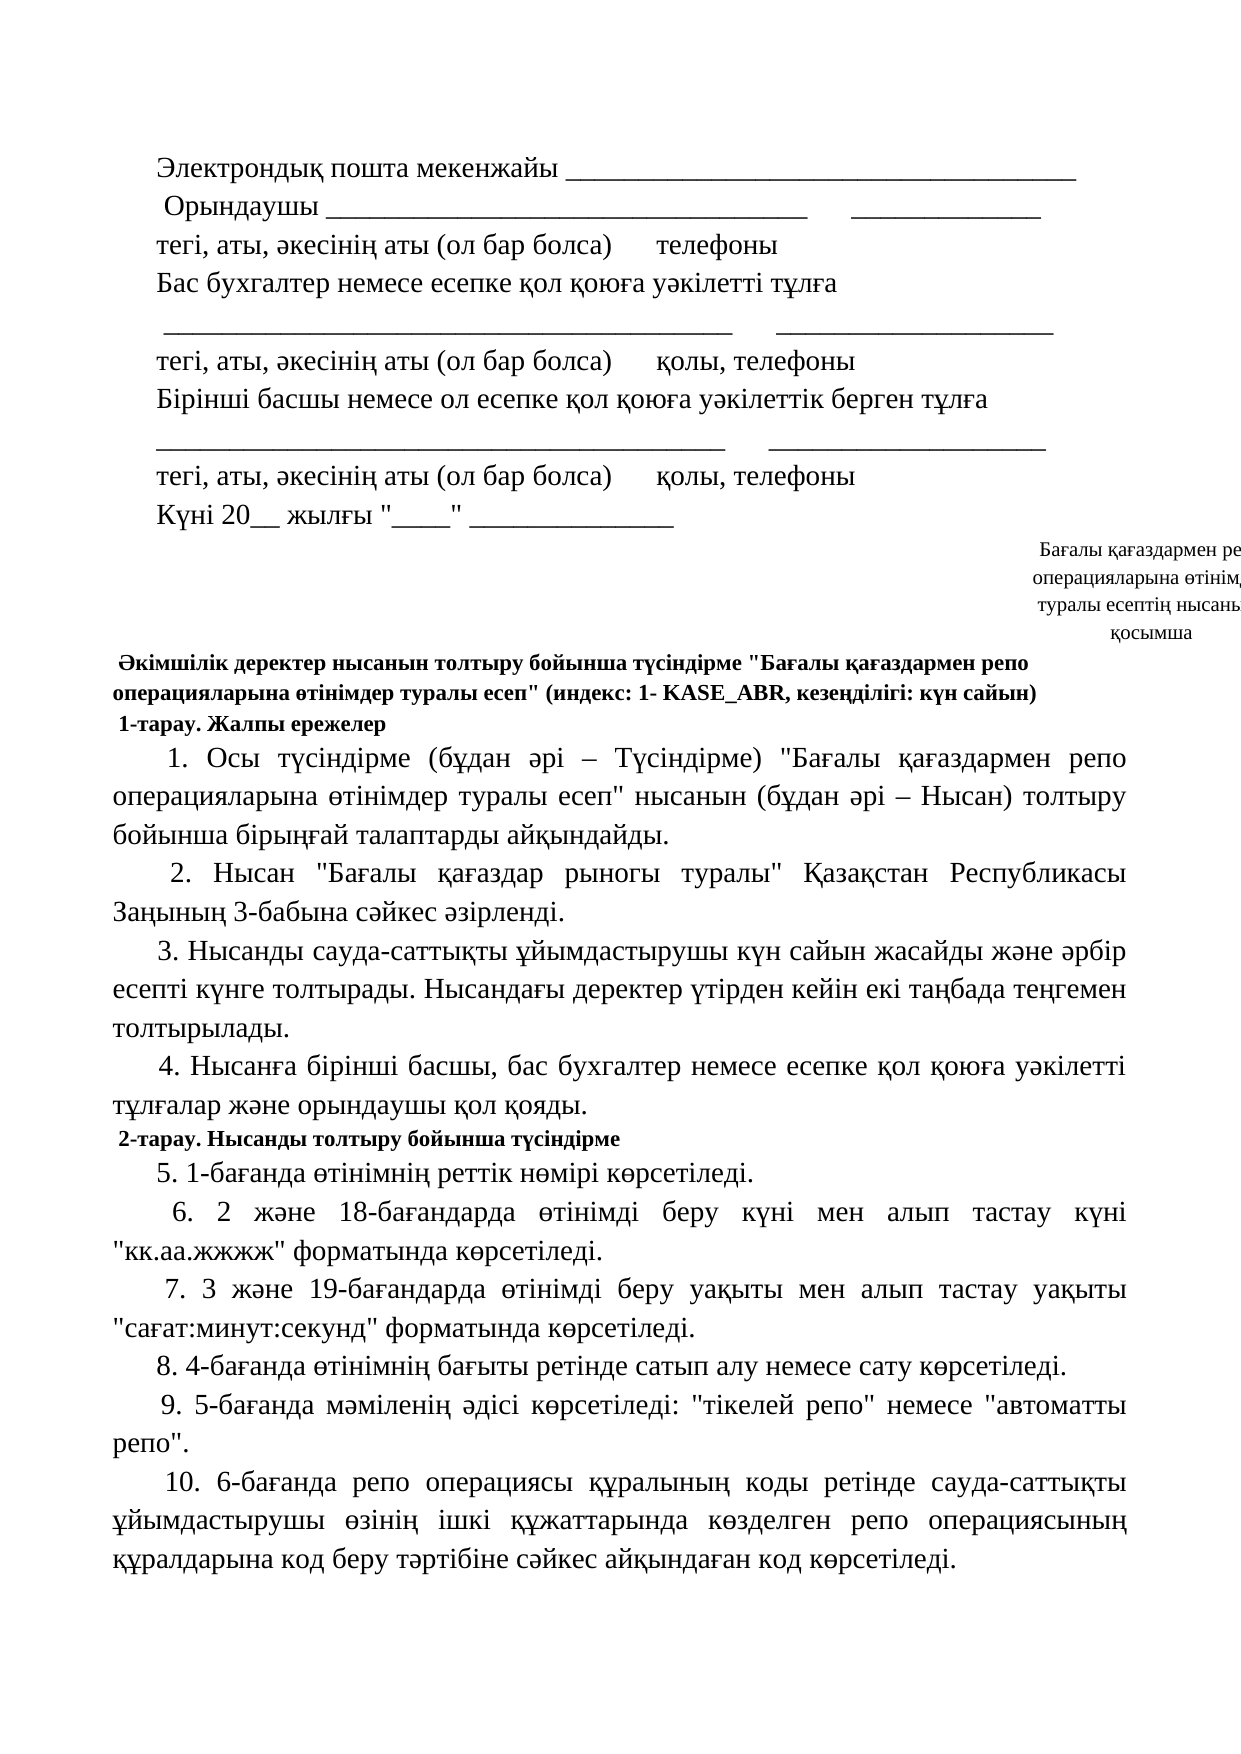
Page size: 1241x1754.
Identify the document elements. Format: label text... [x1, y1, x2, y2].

text 10. 6-бағанда репо операциясы құралының коды ретінде сауда-саттықты ұйымдастырушы өзінің ішкі құжаттарында көзделген репо операциясының құралдарына код беру тәртібіне сәйкес айқындаған код көрсетіледі. [112, 1464, 1128, 1574]
text 1. Осы түсіндірме (бұдан әрі – Түсіндірме) "Бағалы қағаздармен репо операцияларына өтiнiмдер туралы есеп" нысанын (бұдан әрі – Нысан) толтыру бойынша бірыңғай талаптарды айқындайды. [112, 740, 1128, 851]
text Әкімшілік деректер нысанын толтыру бойынша түсіндірме "Бағалы қағаздармен репо операцияларына өтiнiмдер туралы есеп" (индекс: 1- KASE_ABR, кезеңділігі: күн сайын) [112, 649, 1128, 706]
text Күні 20__ жылғы "____" ______________ [112, 497, 1128, 530]
text 1-тарау. Жалпы ережелер [112, 710, 1128, 736]
text Бірінші басшы немесе ол есепке қол қоюға уәкілеттік берген тұлға [112, 381, 1128, 415]
text 5. 1-бағанда өтінімнің реттік нөмірі көрсетіледі. [112, 1156, 1128, 1189]
text 8. 4-бағанда өтінімнің бағыты ретінде сатып алу немесе сату көрсетіледі. [112, 1348, 1128, 1382]
text 4. Нысанға бірінші басшы, бас бухгалтер немесе есепке қол қоюға уәкілетті тұлғалар және орындаушы қол қояды. [112, 1048, 1128, 1120]
text 7. 3 және 19-бағандарда өтінімді беру уақыты мен алып тастау уақыты "сағат:минут:секунд" форматында көрсетіледі. [112, 1271, 1128, 1343]
text 3. Нысанды сауда-саттықты ұйымдастырушы күн сайын жасайды және әрбір есепті күнге толтырады. Нысандағы деректер үтірден кейін екі таңбада теңгемен толтырылады. [112, 933, 1128, 1043]
text 2-тарау. Нысанды толтыру бойынша түсіндірме [112, 1125, 1128, 1152]
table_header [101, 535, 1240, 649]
text тегі, аты, әкесінің аты (ол бар болса) телефоны [112, 227, 1128, 261]
text Бас бухгалтер немесе есепке қол қоюға уәкілетті тұлға [112, 266, 1128, 299]
text _______________________________________ ___________________ [112, 304, 1128, 338]
text 6. 2 және 18-бағандарда өтінімді беру күні мен алып тастау күні "кк.аа.жжжж" форматында көрсетіледі. [112, 1194, 1128, 1266]
text Орындаушы _________________________________ _____________ [112, 188, 1128, 222]
text тегі, аты, әкесінің аты (ол бар болса) қолы, телефоны [112, 458, 1128, 492]
text _______________________________________ ___________________ [112, 420, 1128, 453]
text 2. Нысан "Бағалы қағаздар рыногы туралы" Қазақстан Республикасы Заңының 3-бабына сәйкес әзірленді. [112, 856, 1128, 928]
text 9. 5-бағанда мәміленің әдісі көрсетіледі: "тікелей репо" немесе "автоматты репо". [112, 1387, 1128, 1459]
text тегі, аты, әкесінің аты (ол бар болса) қолы, телефоны [112, 343, 1128, 376]
text Электрондық пошта мекенжайы ___________________________________ [112, 150, 1128, 183]
